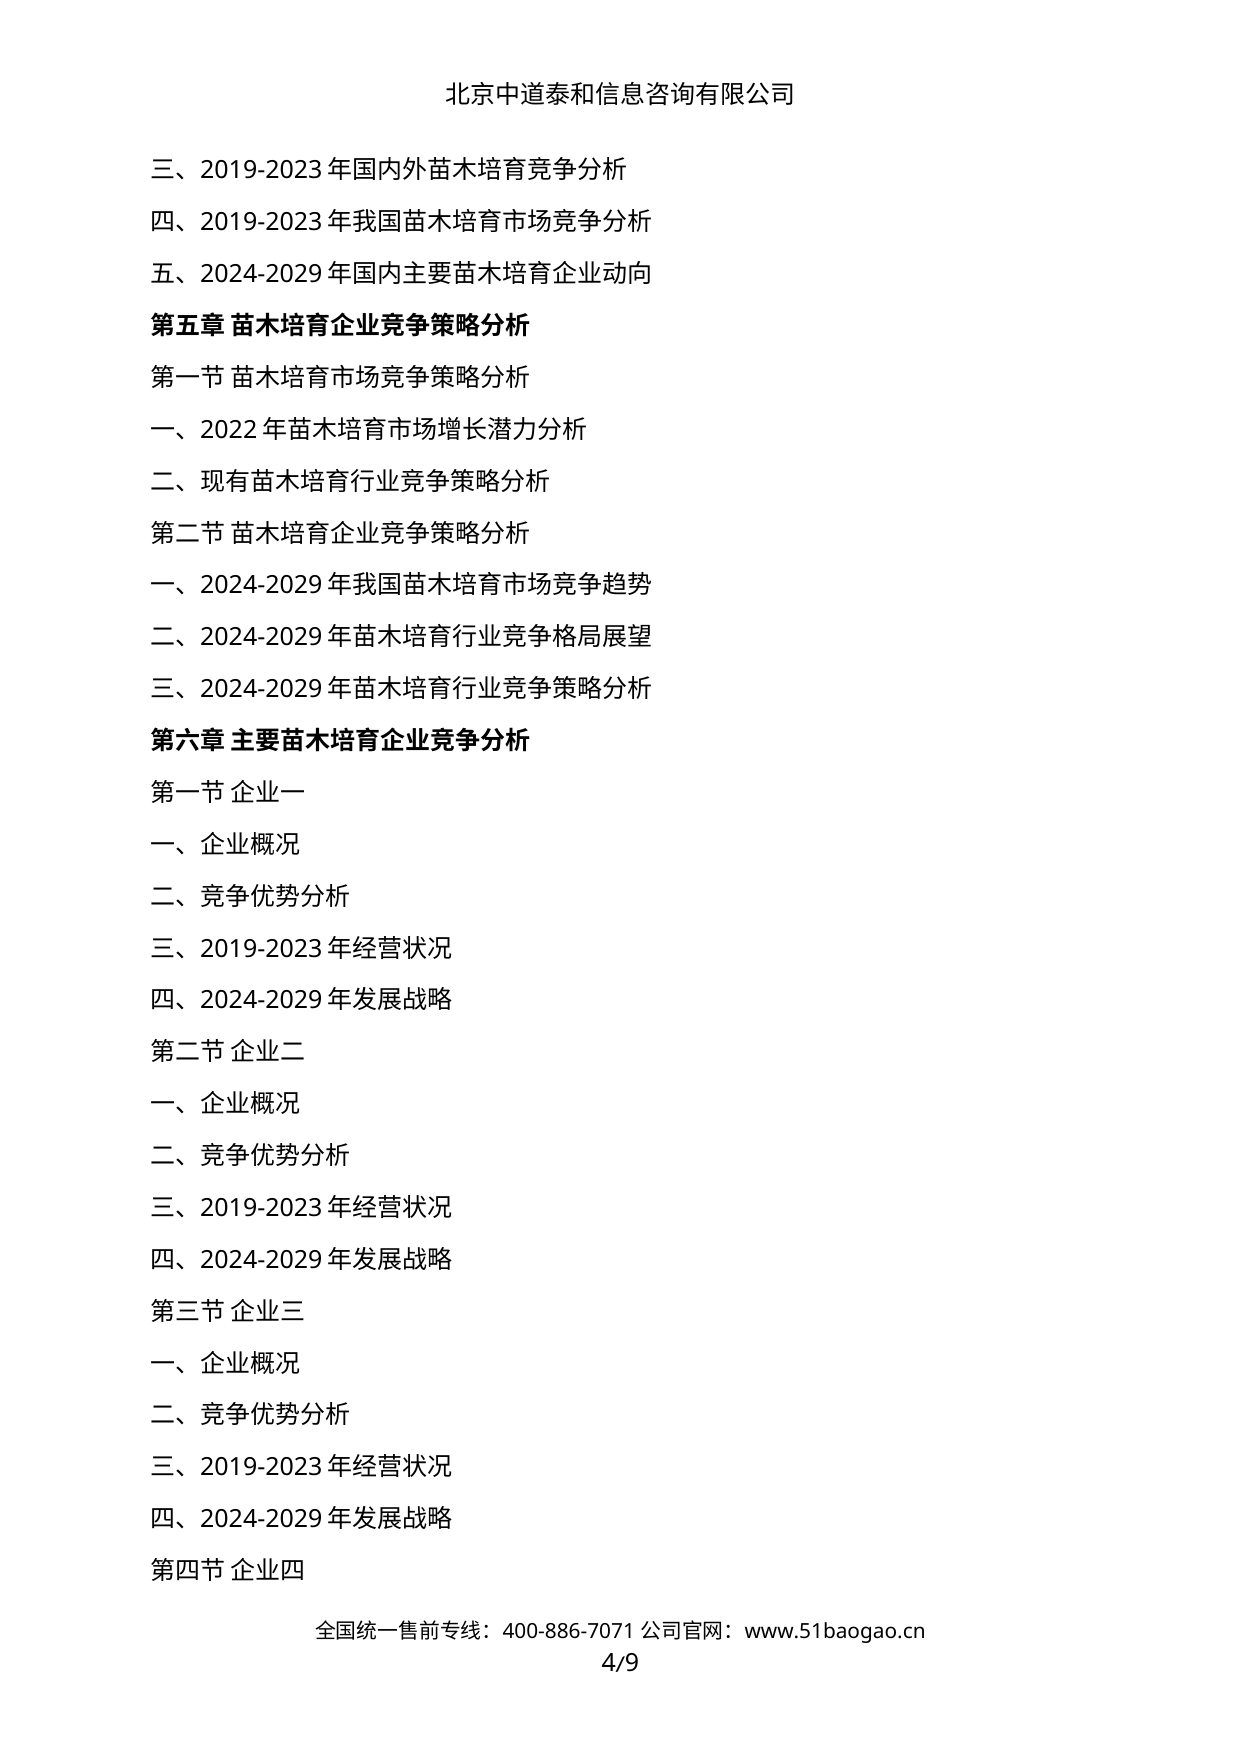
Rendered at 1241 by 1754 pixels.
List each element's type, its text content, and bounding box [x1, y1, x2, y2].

text 一、企业概况 [150, 824, 1090, 861]
text 第二节 苗木培育企业竞争策略分析 [150, 513, 1090, 549]
text 第二节 企业二 [150, 1032, 1090, 1068]
text 四、2019-2023年我国苗木培育市场竞争分析 [150, 202, 1090, 238]
text 一、企业概况 [150, 1084, 1090, 1120]
text 三、2024-2029年苗木培育行业竞争策略分析 [150, 669, 1090, 705]
text 三、2019-2023年国内外苗木培育竞争分析 [150, 150, 1090, 186]
text 三、2019-2023年经营状况 [150, 1187, 1090, 1224]
text 第一节 企业一 [150, 772, 1090, 809]
text 三、2019-2023年经营状况 [150, 928, 1090, 964]
text 二、竞争优势分析 [150, 1136, 1090, 1172]
text 一、2024-2029年我国苗木培育市场竞争趋势 [150, 565, 1090, 601]
text 第三节 企业三 [150, 1291, 1090, 1327]
text 二、竞争优势分析 [150, 876, 1090, 912]
text 一、企业概况 [150, 1343, 1090, 1379]
text 五、2024-2029年国内主要苗木培育企业动向 [150, 254, 1090, 290]
text 第六章 主要苗木培育企业竞争分析 [150, 721, 1090, 757]
text 第一节 苗木培育市场竞争策略分析 [150, 357, 1090, 394]
text 二、竞争优势分析 [150, 1395, 1090, 1431]
text 第五章 苗木培育企业竞争策略分析 [150, 306, 1090, 342]
text 一、2022年苗木培育市场增长潜力分析 [150, 409, 1090, 446]
text 三、2019-2023年经营状况 [150, 1447, 1090, 1483]
text 二、2024-2029年苗木培育行业竞争格局展望 [150, 617, 1090, 653]
text 四、2024-2029年发展战略 [150, 1499, 1090, 1535]
text 四、2024-2029年发展战略 [150, 1239, 1090, 1276]
text 二、现有苗木培育行业竞争策略分析 [150, 461, 1090, 497]
text 四、2024-2029年发展战略 [150, 980, 1090, 1016]
text 第四节 企业四 [150, 1551, 1090, 1587]
